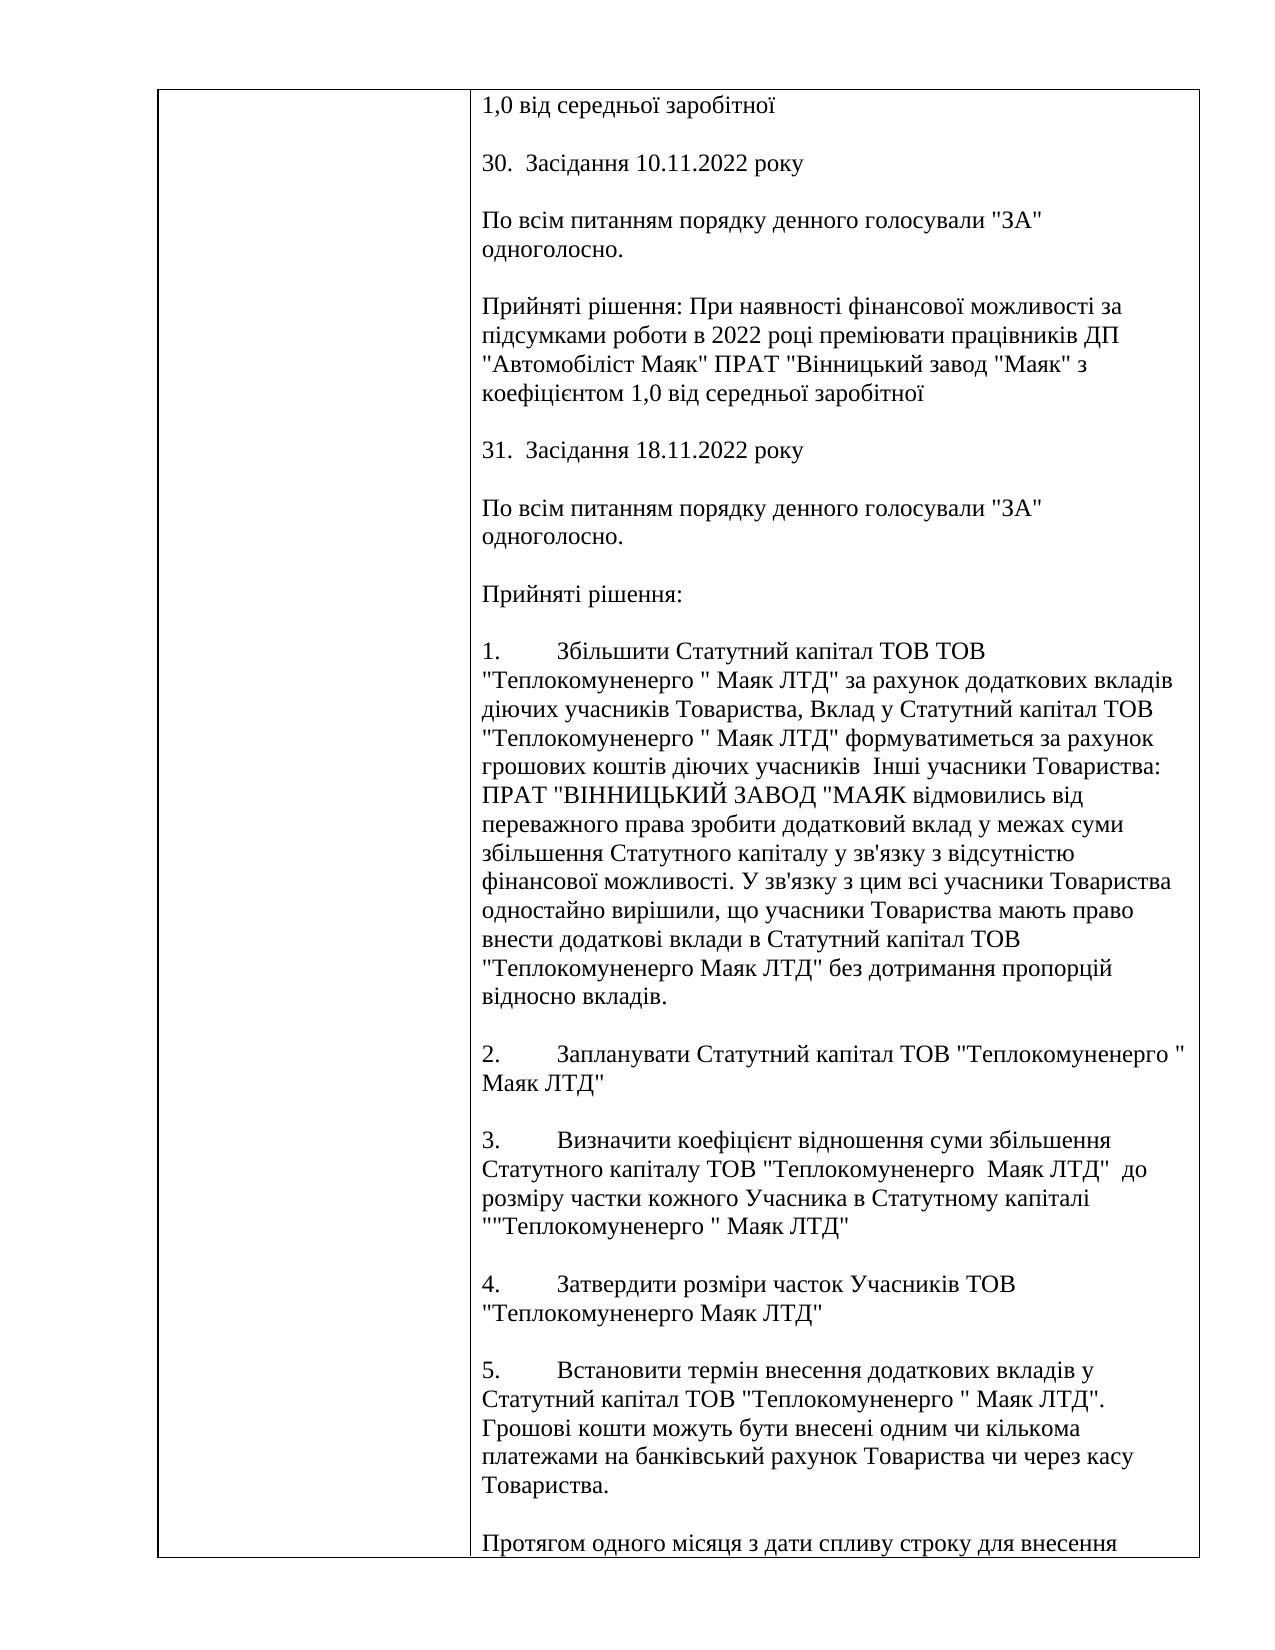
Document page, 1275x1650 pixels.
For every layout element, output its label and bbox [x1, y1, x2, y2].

table_header [471, 90, 1199, 1556]
table_header [159, 90, 470, 1556]
